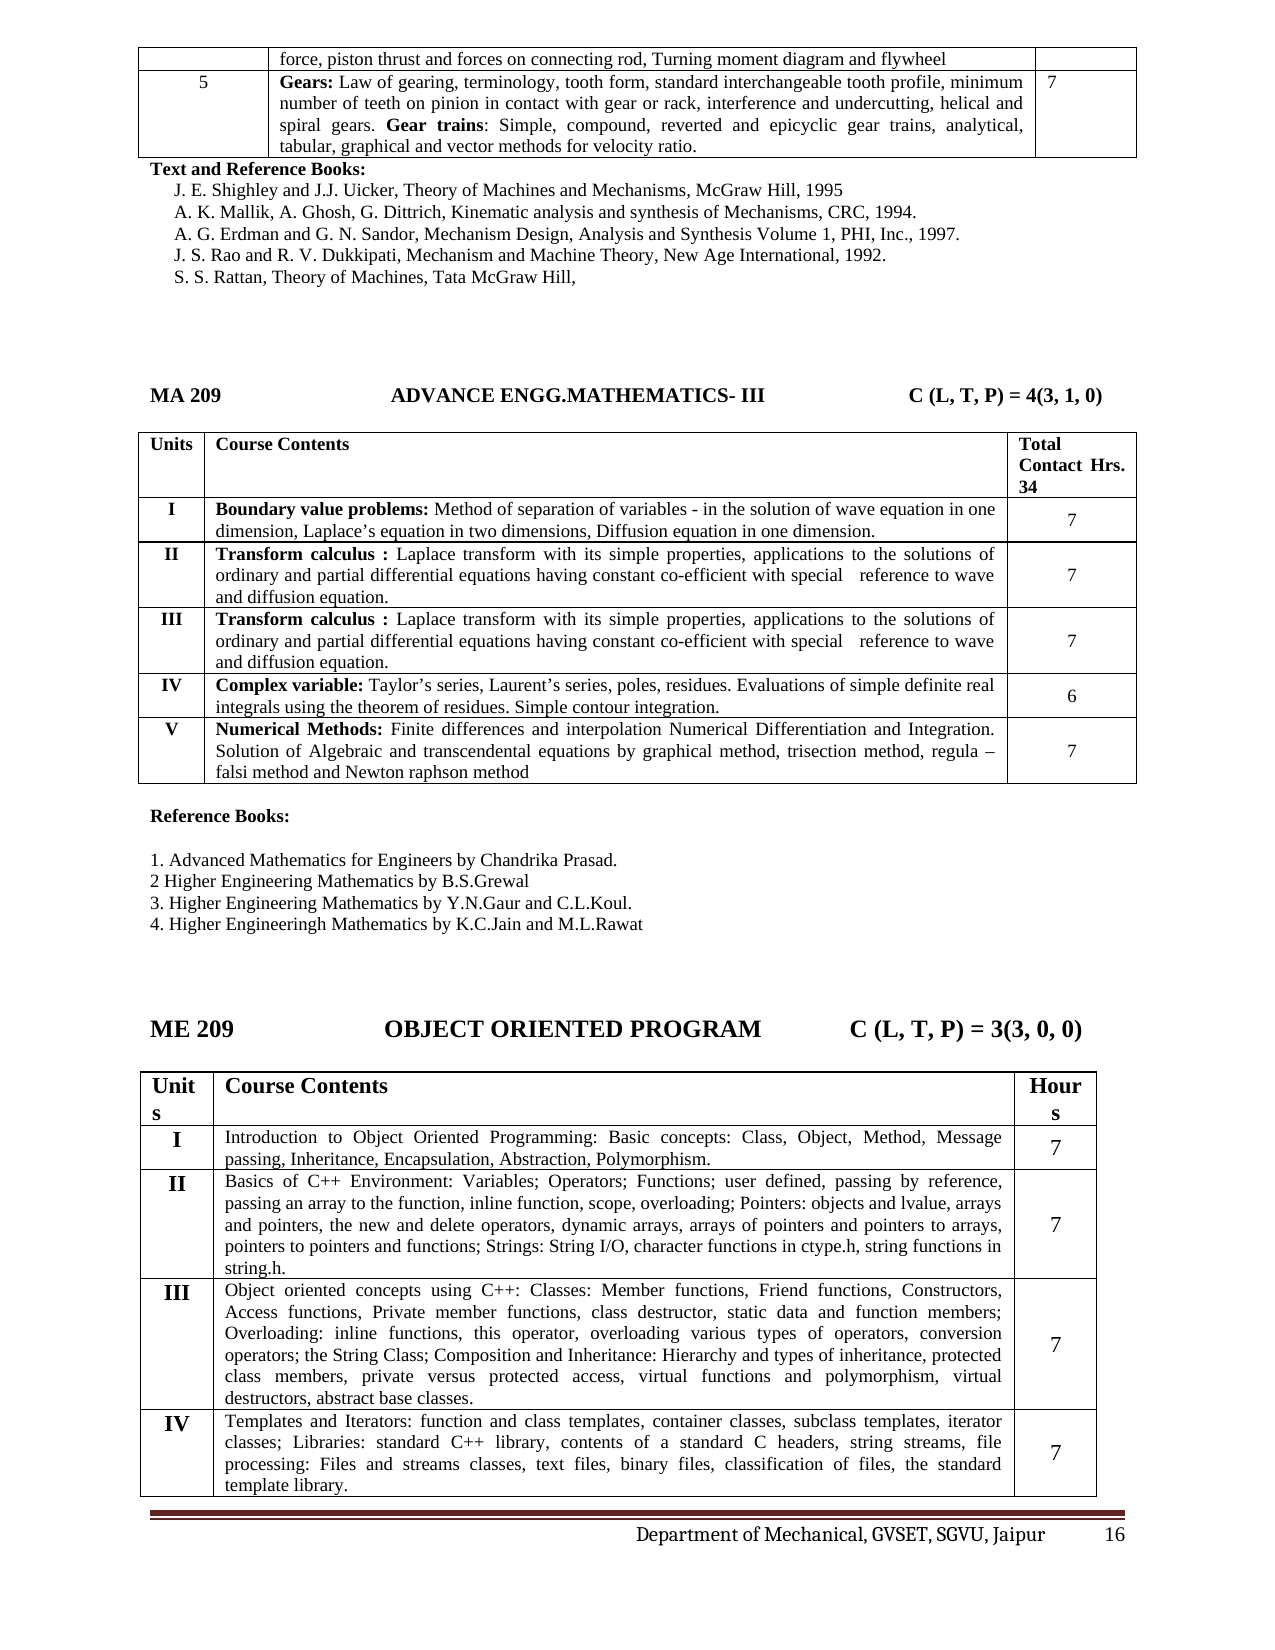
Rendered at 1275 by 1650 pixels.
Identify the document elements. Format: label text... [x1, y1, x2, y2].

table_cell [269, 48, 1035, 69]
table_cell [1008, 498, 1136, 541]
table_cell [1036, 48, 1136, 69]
text 2 Higher Engineering Mathematics by B.S.Grewal [150, 870, 1125, 892]
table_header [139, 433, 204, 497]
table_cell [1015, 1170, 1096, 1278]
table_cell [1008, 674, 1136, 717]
text  A. K. Mallik, A. Ghosh, G. Dittrich, Kinematic analysis and synthesis of Mechanisms, CRC, 1994. [150, 201, 1125, 222]
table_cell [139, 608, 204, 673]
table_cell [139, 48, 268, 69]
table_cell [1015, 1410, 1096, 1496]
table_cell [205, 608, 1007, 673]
text 3. Higher Engineering Mathematics by Y.N.Gaur and C.L.Koul. [150, 892, 1125, 913]
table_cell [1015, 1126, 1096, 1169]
text MA 209 ADVANCE ENGG.MATHEMATICS- III C (L, T, P) = 4(3, 1, 0) [150, 383, 1125, 432]
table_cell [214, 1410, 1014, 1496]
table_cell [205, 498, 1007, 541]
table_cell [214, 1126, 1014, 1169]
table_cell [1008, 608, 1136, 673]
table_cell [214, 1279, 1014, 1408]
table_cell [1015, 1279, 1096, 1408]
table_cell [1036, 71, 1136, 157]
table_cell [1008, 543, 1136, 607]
text 1. Advanced Mathematics for Engineers by Chandrika Prasad. [150, 848, 1125, 870]
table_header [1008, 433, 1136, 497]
text  A. G. Erdman and G. N. Sandor, Mechanism Design, Analysis and Synthesis Volume 1, PHI, Inc., 1997. [150, 222, 1125, 244]
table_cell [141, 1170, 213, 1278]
text  J. S. Rao and R. V. Dukkipati, Mechanism and Machine Theory, New Age International, 1992. [150, 244, 1125, 266]
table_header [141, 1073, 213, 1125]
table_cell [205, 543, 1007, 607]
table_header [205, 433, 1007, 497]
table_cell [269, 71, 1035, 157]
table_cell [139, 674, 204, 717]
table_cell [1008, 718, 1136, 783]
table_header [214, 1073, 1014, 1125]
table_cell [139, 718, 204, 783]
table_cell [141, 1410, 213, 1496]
text ME 209 OBJECT ORIENTED PROGRAM C (L, T, P) = 3(3, 0, 0) [150, 1014, 1125, 1043]
text  J. E. Shighley and J.J. Uicker, Theory of Machines and Mechanisms, McGraw Hill, 1995 [150, 179, 1125, 201]
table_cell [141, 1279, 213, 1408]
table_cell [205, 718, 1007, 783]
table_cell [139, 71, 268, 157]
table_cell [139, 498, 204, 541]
text Reference Books: [150, 805, 1125, 827]
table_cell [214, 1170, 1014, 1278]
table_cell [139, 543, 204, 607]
text  S. S. Rattan, Theory of Machines, Tata McGraw Hill, [150, 266, 1125, 287]
text 4. Higher Engineeringh Mathematics by K.C.Jain and M.L.Rawat [150, 913, 1125, 935]
text Text and Reference Books: [150, 158, 1125, 179]
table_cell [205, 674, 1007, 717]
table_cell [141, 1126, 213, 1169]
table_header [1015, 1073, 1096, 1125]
